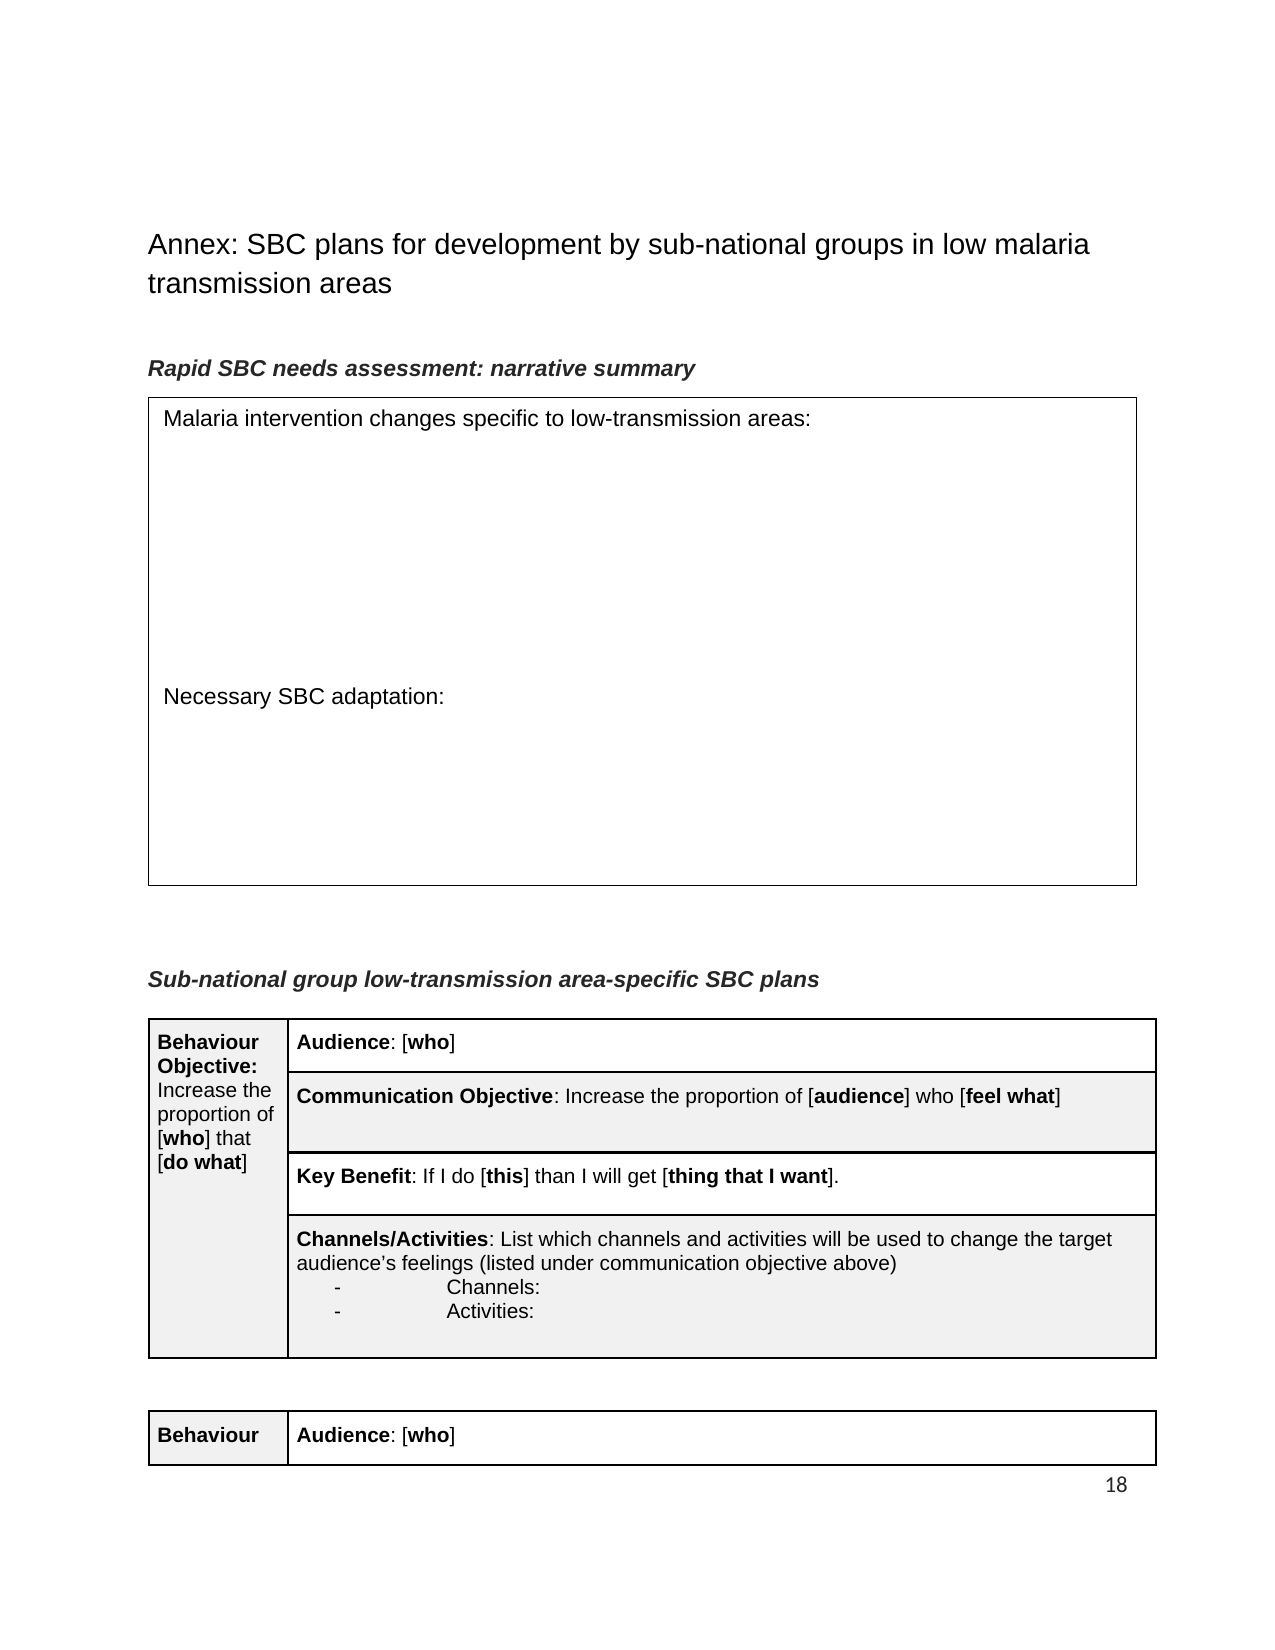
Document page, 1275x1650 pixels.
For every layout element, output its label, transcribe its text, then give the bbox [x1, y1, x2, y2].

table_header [150, 1412, 287, 1464]
table_header Audience: [who] [289, 1412, 1155, 1464]
text Sub-national group low-transmission area-specific SBC plans [148, 966, 1127, 993]
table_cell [289, 1216, 1155, 1357]
table_cell Communication Objective: Increase the proportion of [audience] who [feel what] [289, 1073, 1155, 1151]
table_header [150, 1020, 287, 1357]
table_cell Key Benefit: If I do [this] than I will get [thing that I want]. [289, 1154, 1155, 1214]
table_header Audience: [who] [289, 1020, 1155, 1071]
text Rapid SBC needs assessment: narrative summary [148, 355, 1127, 382]
subtitle Annex: SBC plans for development by sub-national groups in low malaria transmission areas [148, 227, 1127, 299]
